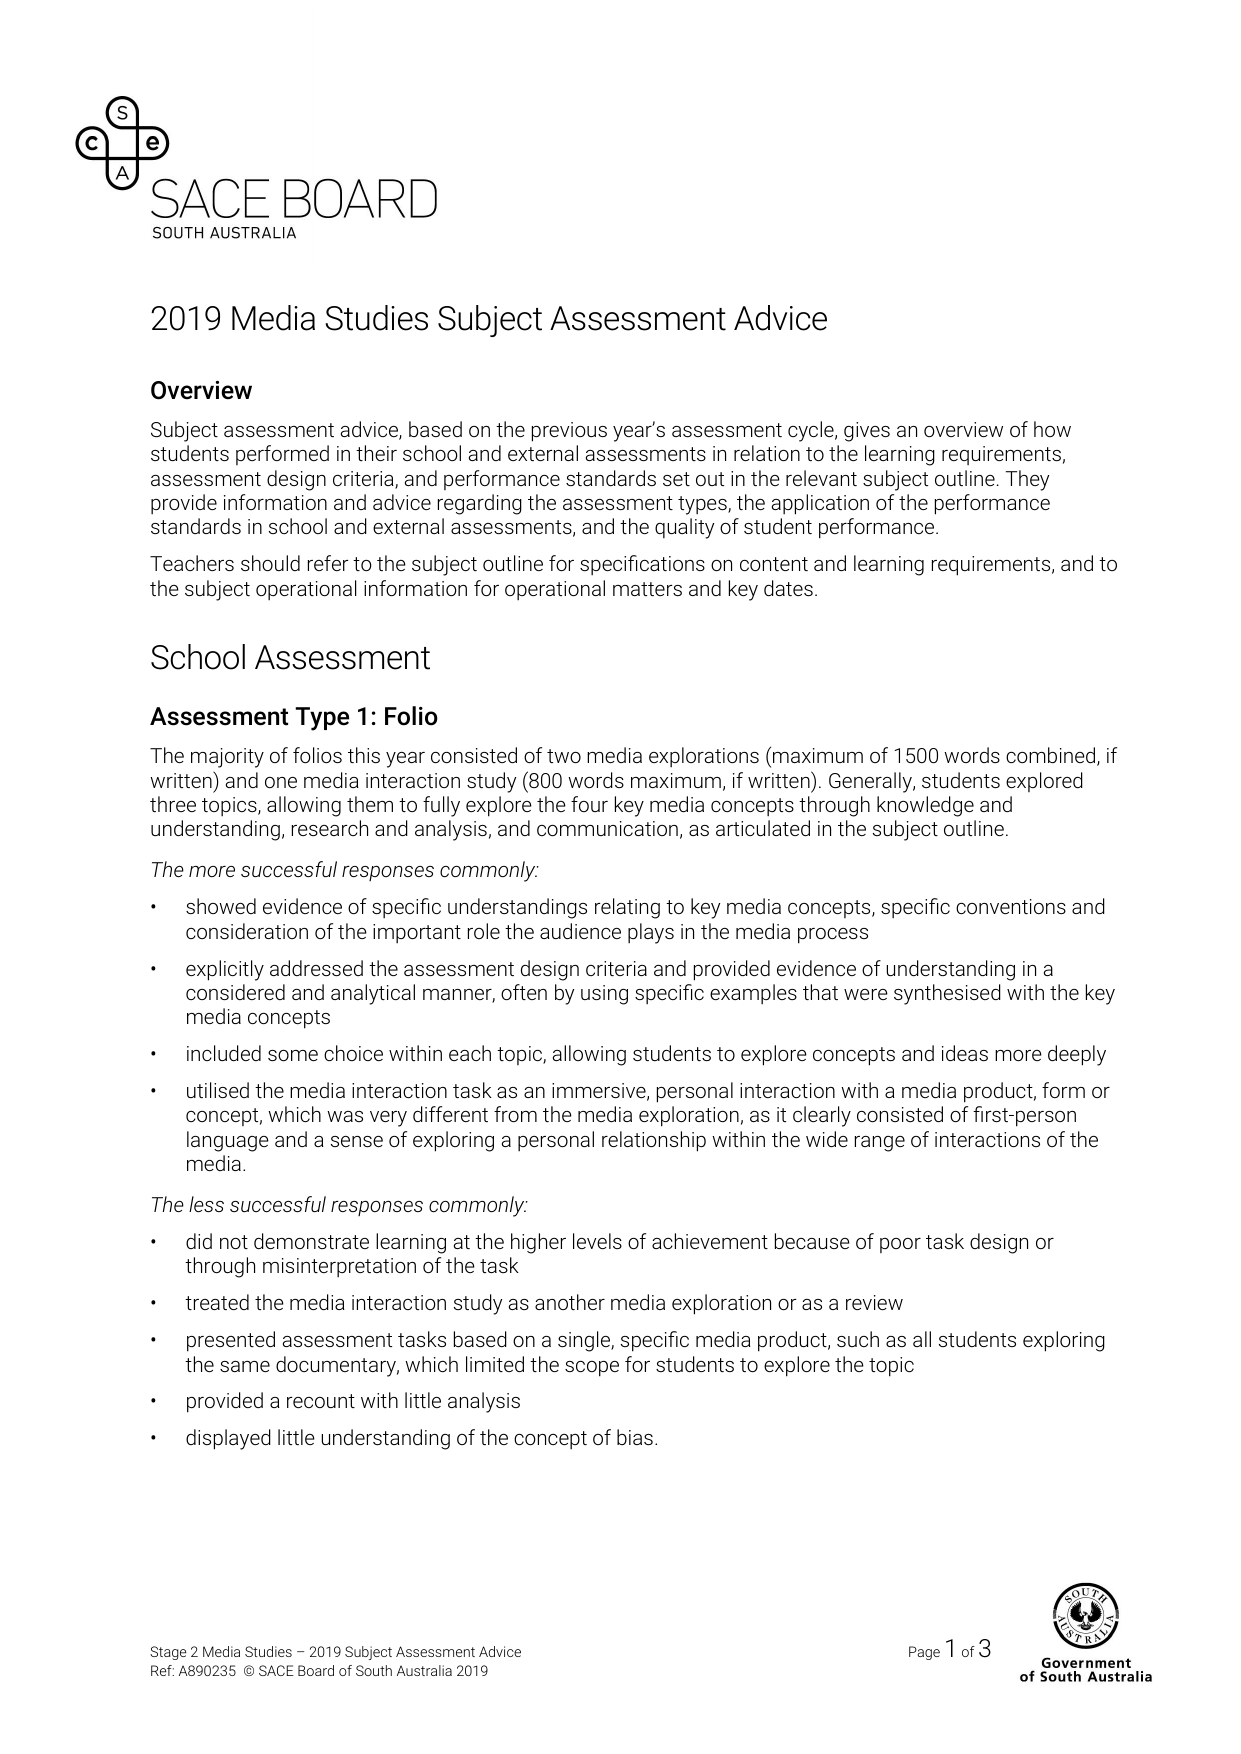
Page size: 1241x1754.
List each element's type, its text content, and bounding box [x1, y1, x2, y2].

picture [3, 7, 1236, 264]
text The less successful responses commonly: [150, 1193, 1122, 1218]
text utilised the media interaction task as an immersive, personal interaction with a media product, form or concept, which was very different from the media exploration, as it clearly consisted of first-person language and a sense of exploring a personal relationship within the wide range of interactions of the media. [150, 1079, 1122, 1177]
text Teachers should refer to the subject outline for specifications on content and learning requirements, and to the subject operational information for operational matters and key dates. [150, 552, 1122, 601]
text provided a recount with little analysis [150, 1389, 1122, 1414]
subtitle School Assessment [150, 638, 1122, 678]
subtitle 2019 Media Studies Subject Assessment Advice [150, 264, 1122, 339]
text Subject assessment advice, based on the previous year’s assessment cycle, gives an overview of how students performed in their school and external assessments in relation to the learning requirements, assessment design criteria, and performance standards set out in the relevant subject outline. They provide information and advice regarding the assessment types, the application of the performance standards in school and external assessments, and the quality of student performance. [150, 418, 1122, 540]
text explicitly addressed the assessment design criteria and provided evidence of understanding in a considered and analytical manner, often by using specific examples that were synthesised with the key media concepts [150, 957, 1122, 1030]
text included some choice within each topic, allowing students to explore concepts and ideas more deeply [150, 1042, 1122, 1067]
text did not demonstrate learning at the higher levels of achievement because of poor task design or through misinterpretation of the task [150, 1230, 1122, 1279]
text displayed little understanding of the concept of bias. [150, 1426, 1122, 1451]
subtitle Overview [150, 376, 1122, 405]
text treated the media interaction study as another media exploration or as a review [150, 1291, 1122, 1316]
subtitle Assessment Type 1: Folio [150, 703, 1122, 732]
text presented assessment tasks based on a single, specific media product, such as all students exploring the same documentary, which limited the scope for students to explore the topic [150, 1328, 1122, 1377]
picture [928, 1528, 1241, 1743]
text The majority of folios this year consisted of two media explorations (maximum of 1500 words combined, if written) and one media interaction study (800 words maximum, if written). Generally, students explored three topics, allowing them to fully explore the four key media concepts through knowledge and understanding, research and analysis, and communication, as articulated in the subject outline. [150, 744, 1122, 842]
text The more successful responses commonly: [150, 858, 1122, 883]
text showed evidence of specific understandings relating to key media concepts, specific conventions and consideration of the important role the audience plays in the media process [150, 895, 1122, 944]
